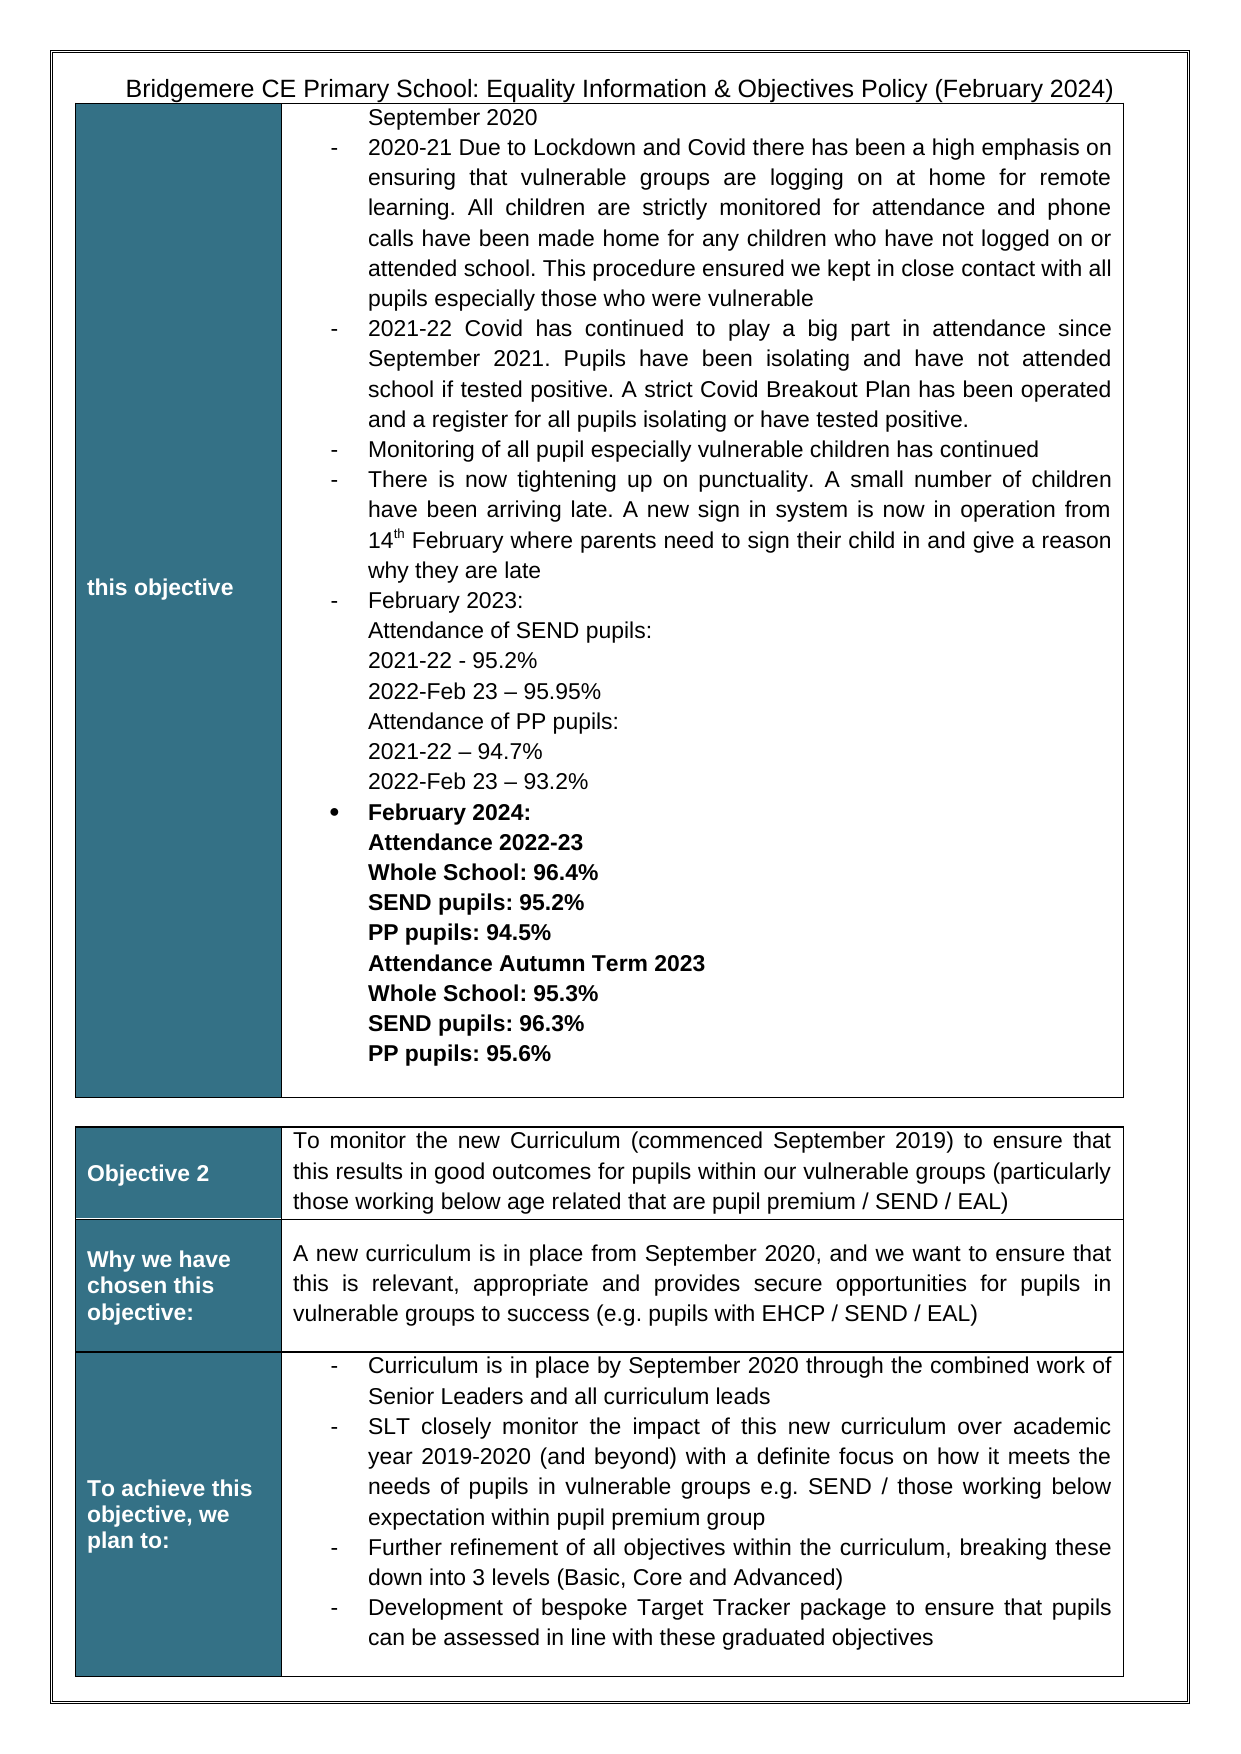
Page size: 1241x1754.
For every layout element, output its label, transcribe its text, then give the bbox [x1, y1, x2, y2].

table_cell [76, 104, 281, 1097]
table_cell A new curriculum is in place from September 2020, and we want to ensure that this is relevant, appropriate and provides secure opportunities for pupils in vulnerable groups to success (e.g. pupils with EHCP / SEND / EAL) [282, 1220, 1123, 1351]
table_header To monitor the new Curriculum (commenced September 2019) to ensure that this results in good outcomes for pupils within our vulnerable groups (particularly those working below age related that are pupil premium / SEND / EAL) [282, 1128, 1123, 1218]
table_cell Curriculum is in place by September 2020 through the combined work of Senior Leaders and all curriculum leads SLT closely monitor the impact of this new curriculum over academic year 2019-2020 (and beyond) with a definite focus on how it meets the needs of pupils in vulnerable groups e.g. SEND / those working below expectation within pupil premium group Further refinement of all objectives within the curriculum, breaking these down into 3 levels (Basic, Core and Advanced) Development of bespoke Target Tracker package to ensure that pupils can be assessed in line with these graduated objectives [282, 1353, 1123, 1676]
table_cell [282, 104, 1123, 1097]
table_cell To achieve this objective, we plan to: [76, 1353, 281, 1676]
table_header Objective 2 [76, 1128, 281, 1218]
table_cell Why we have chosen this objective: [76, 1220, 281, 1351]
